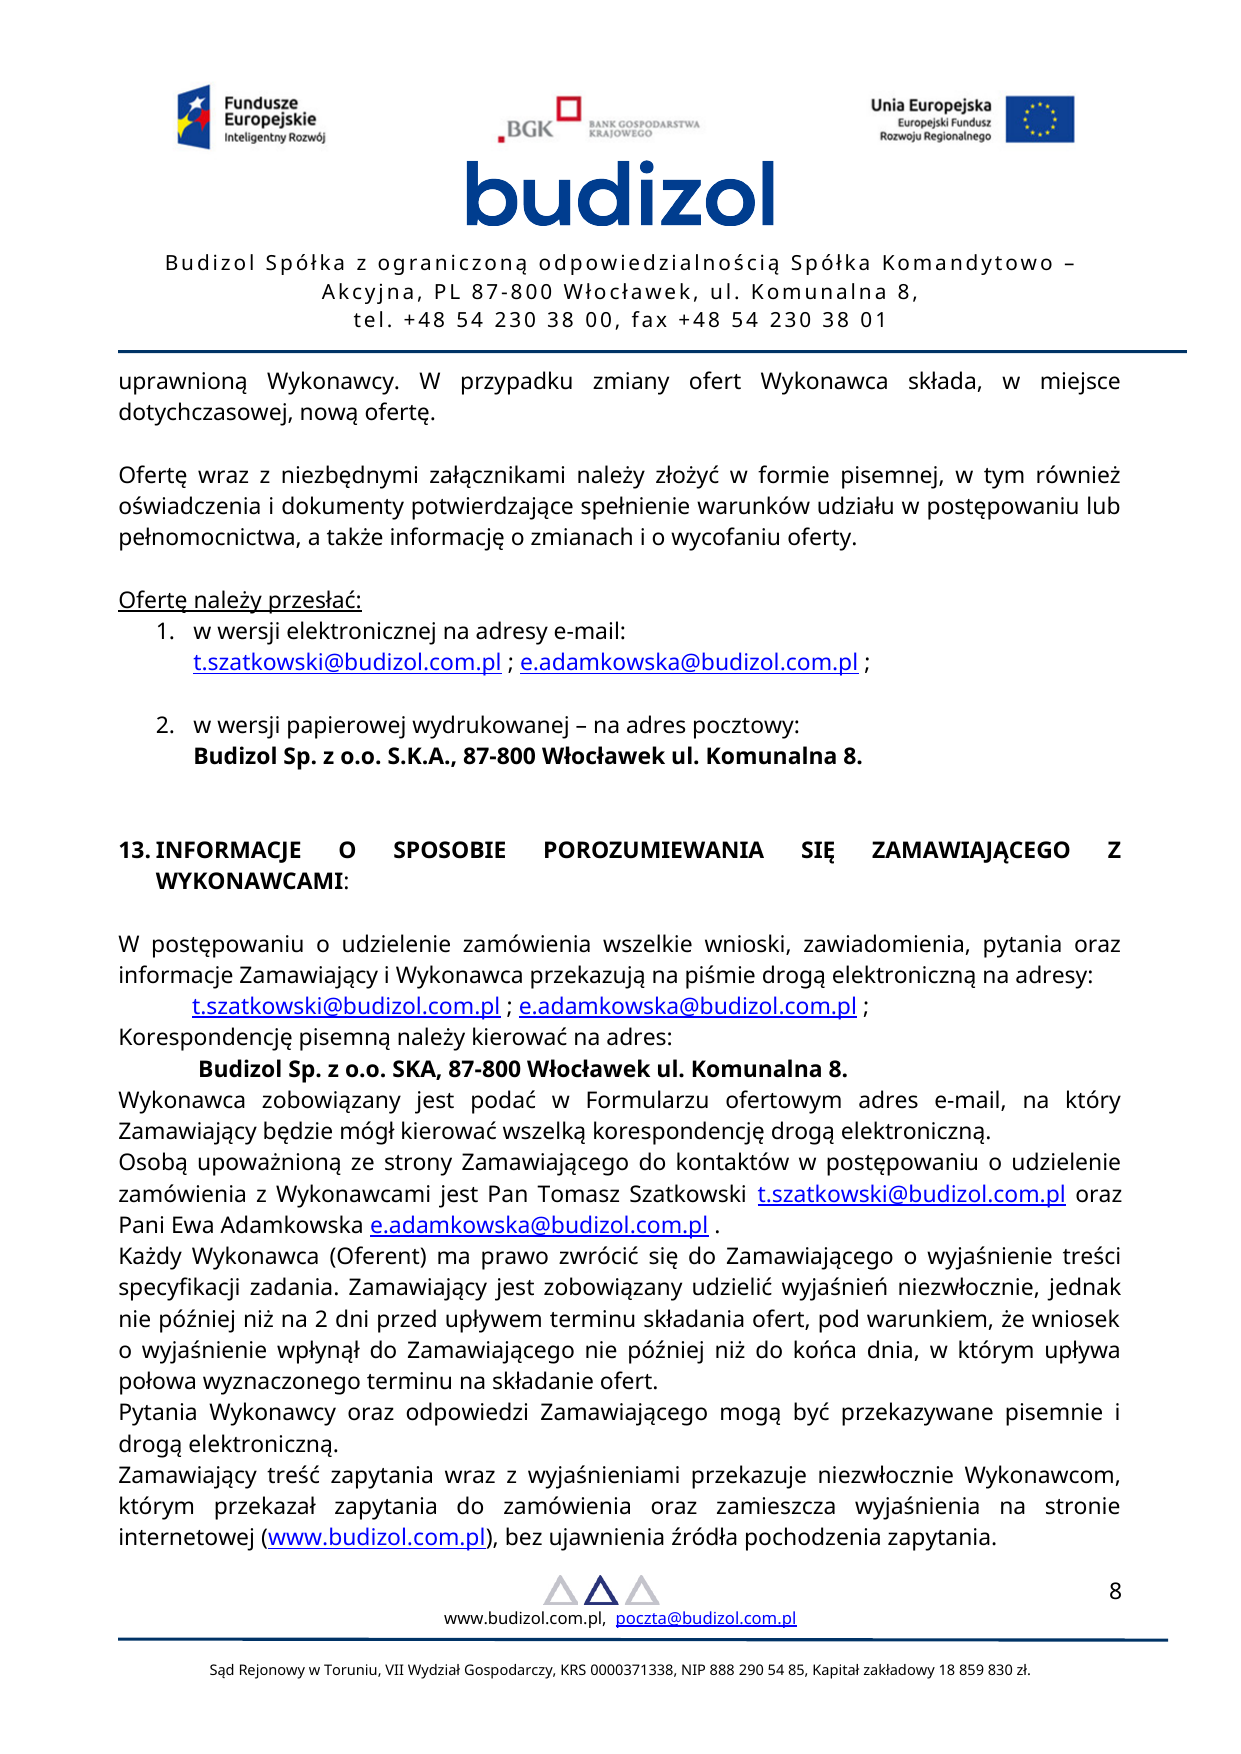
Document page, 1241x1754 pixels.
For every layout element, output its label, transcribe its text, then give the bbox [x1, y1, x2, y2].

text Korespondencję pisemną należy kierować na adres: [118, 1021, 1122, 1053]
list Budizol Sp. z o.o. S.K.A., 87-800 Włocławek ul. Komunalna 8. [193, 740, 1122, 771]
text Ofertę należy przesłać: [118, 584, 1122, 615]
text Pytania Wykonawcy oraz odpowiedzi Zamawiającego mogą być przekazywane pisemnie i drogą elektroniczną. [118, 1396, 1122, 1459]
list w wersji elektronicznej na adresy e-mail: [156, 615, 1122, 646]
text Wykonawca zobowiązany jest podać w Formularzu ofertowym adres e-mail, na który Zamawiający będzie mógł kierować wszelką korespondencję drogą elektroniczną. [118, 1084, 1122, 1146]
text Zamawiający treść zapytania wraz z wyjaśnieniami przekazuje niezwłocznie Wykonawcom, którym przekazał zapytania do zamówienia oraz zamieszcza wyjaśnienia na stronie internetowej (www.budizol.com.pl), bez ujawnienia źródła pochodzenia zapytania. [118, 1459, 1122, 1553]
text W postępowaniu o udzielenie zamówienia wszelkie wnioski, zawiadomienia, pytania oraz informacje Zamawiający i Wykonawca przekazują na piśmie drogą elektroniczną na adresy: [118, 928, 1122, 990]
list w wersji papierowej wydrukowanej – na adres pocztowy: [156, 709, 1122, 740]
picture [147, 73, 1093, 226]
text t.szatkowski@budizol.com.pl ; e.adamkowska@budizol.com.pl ; [192, 990, 1122, 1021]
picture [583, 1575, 619, 1605]
picture [543, 1575, 578, 1605]
text Ofertę wraz z niezbędnymi załącznikami należy złożyć w formie pisemnej, w tym również oświadczenia i dokumenty potwierdzające spełnienie warunków udziału w postępowaniu lub pełnomocnictwa, a także informację o zmianach i o wycofaniu oferty. [118, 459, 1122, 553]
picture [624, 1575, 660, 1605]
list INFORMACJE O SPOSOBIE POROZUMIEWANIA SIĘ ZAMAWIAJĄCEGO Z WYKONAWCAMI: [118, 834, 1122, 896]
text Osobą upoważnioną ze strony Zamawiającego do kontaktów w postępowaniu o udzielenie zamówienia z Wykonawcami jest Pan Tomasz Szatkowski t.szatkowski@budizol.com.pl oraz Pani Ewa Adamkowska e.adamkowska@budizol.com.pl . [118, 1146, 1122, 1240]
text Każdy Wykonawca (Oferent) ma prawo zwrócić się do Zamawiającego o wyjaśnienie treści specyfikacji zadania. Zamawiający jest zobowiązany udzielić wyjaśnień niezwłocznie, jednak nie później niż na 2 dni przed upływem terminu składania ofert, pod warunkiem, że wniosek o wyjaśnienie wpłynął do Zamawiającego nie później niż do końca dnia, w którym upływa połowa wyznaczonego terminu na składanie ofert. [118, 1240, 1122, 1396]
text Budizol Sp. z o.o. SKA, 87-800 Włocławek ul. Komunalna 8. [118, 1053, 1122, 1084]
list t.szatkowski@budizol.com.pl ; e.adamkowska@budizol.com.pl ; [193, 646, 1122, 678]
